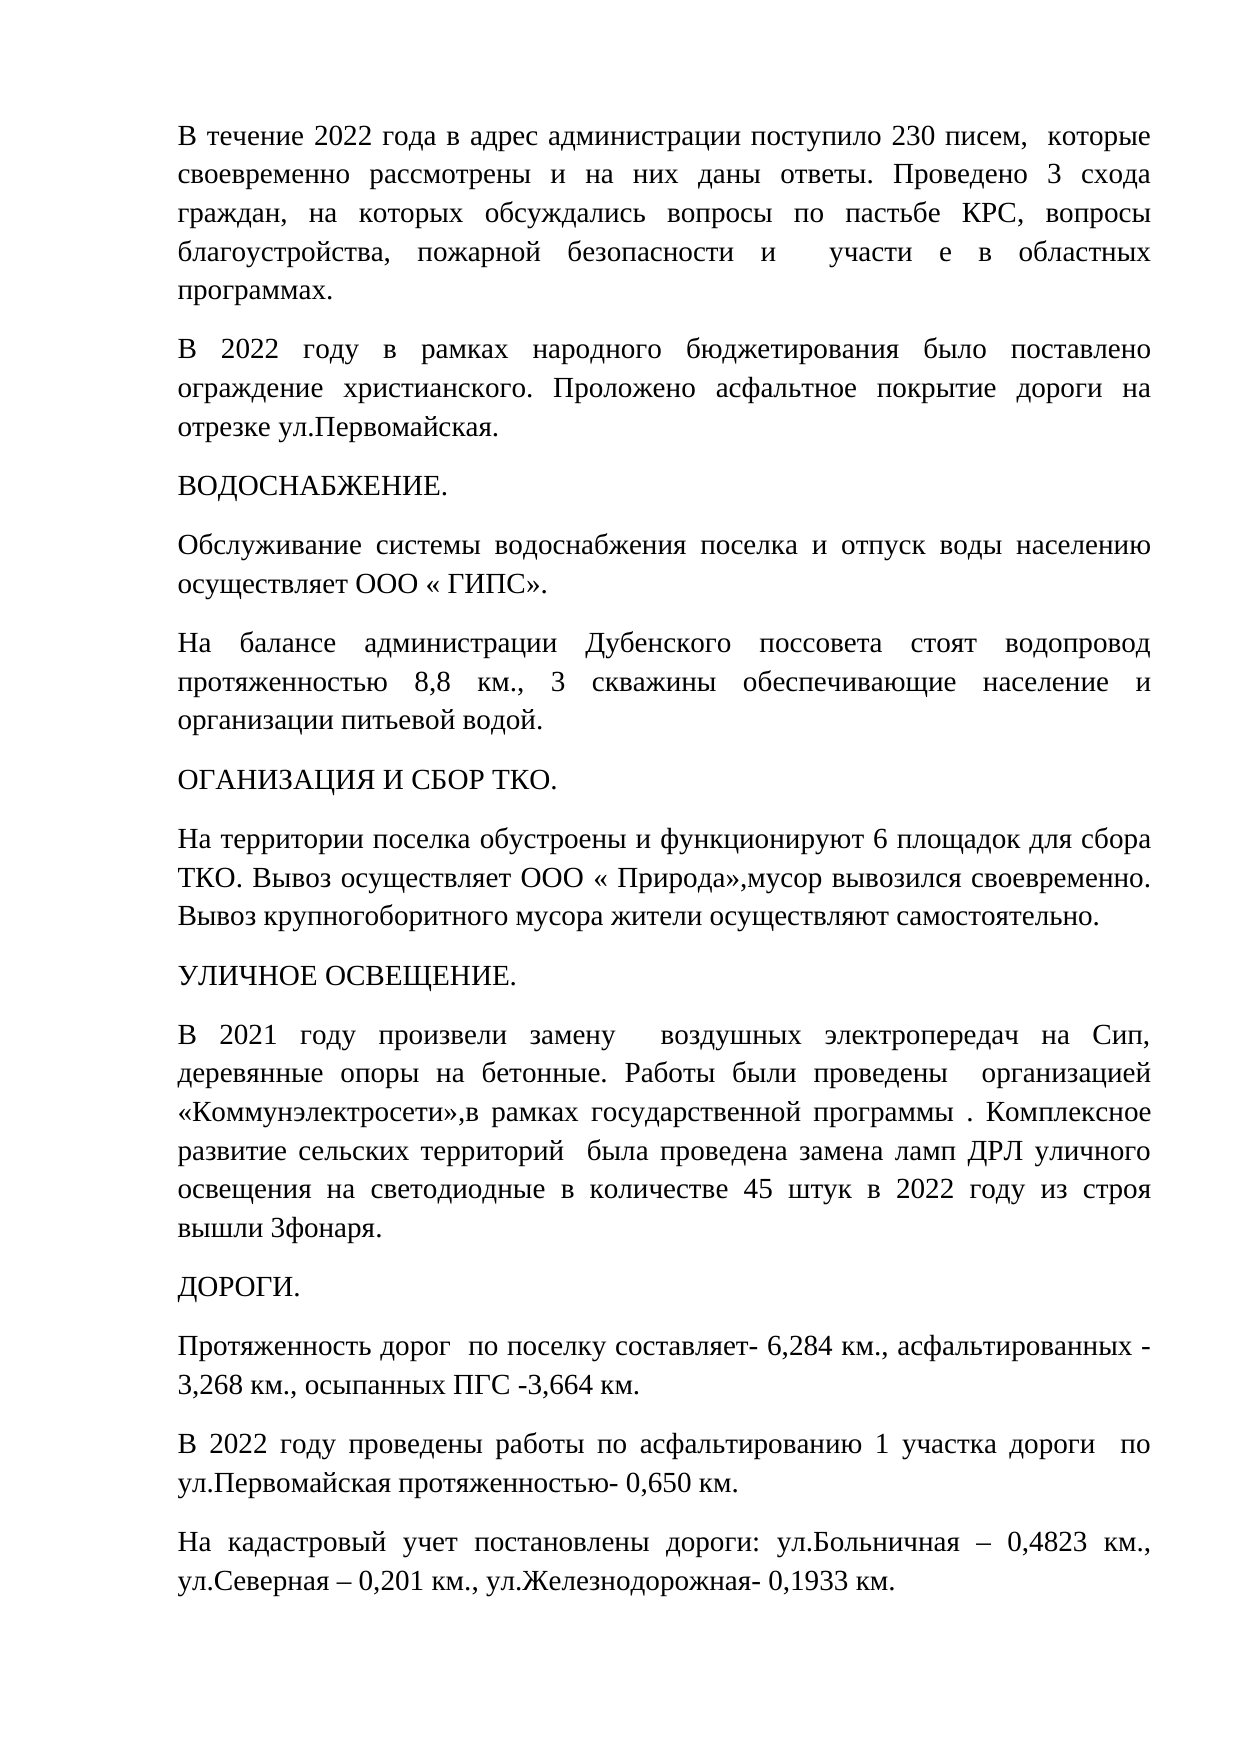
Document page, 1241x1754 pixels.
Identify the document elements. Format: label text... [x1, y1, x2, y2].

text ДОРОГИ. [177, 1269, 1152, 1303]
text Обслуживание системы водоснабжения поселка и отпуск воды населению осуществляет ООО « ГИПС». [177, 527, 1152, 599]
text В течение 2022 года в адрес администрации поступило 230 писем, которые своевременно рассмотрены и на них даны ответы. Проведено 3 схода граждан, на которых обсуждались вопросы по пастьбе КРС, вопросы благоустройства, пожарной безопасности и участи е в областных программах. [177, 118, 1152, 306]
text На территории поселка обустроены и функционируют 6 площадок для сбора ТКО. Вывоз осуществляет ООО « Природа»,мусор вывозился своевременно. Вывоз крупногоборитного мусора жители осуществляют самостоятельно. [177, 821, 1152, 932]
text В 2021 году произвели замену воздушных электропередач на Сип, деревянные опоры на бетонные. Работы были проведены организацией «Коммунэлектросети»,в рамках государственной программы . Комплексное развитие сельских территорий была проведена замена ламп ДРЛ уличного освещения на светодиодные в количестве 45 штук в 2022 году из строя вышли 3фонаря. [177, 1017, 1152, 1243]
text УЛИЧНОЕ ОСВЕЩЕНИЕ. [177, 958, 1152, 991]
text Протяженность дорог по поселку составляет- 6,284 км., асфальтированных -3,268 км., осыпанных ПГС -3,664 км. [177, 1328, 1152, 1401]
text На балансе администрации Дубенского поссовета стоят водопровод протяженностью 8,8 км., 3 скважины обеспечивающие население и организации питьевой водой. [177, 625, 1152, 736]
text В 2022 году в рамках народного бюджетирования было поставлено ограждение христианского. Проложено асфальтное покрытие дороги на отрезке ул.Первомайская. [177, 332, 1152, 442]
text ВОДОСНАБЖЕНИЕ. [177, 468, 1152, 502]
text ОГАНИЗАЦИЯ И СБОР ТКО. [177, 762, 1152, 795]
text На кадастровый учет постановлены дороги: ул.Больничная – 0,4823 км., ул.Северная – 0,201 км., ул.Железнодорожная- 0,1933 км. [177, 1524, 1152, 1596]
text В 2022 году проведены работы по асфальтированию 1 участка дороги по ул.Первомайская протяженностью- 0,650 км. [177, 1426, 1152, 1498]
